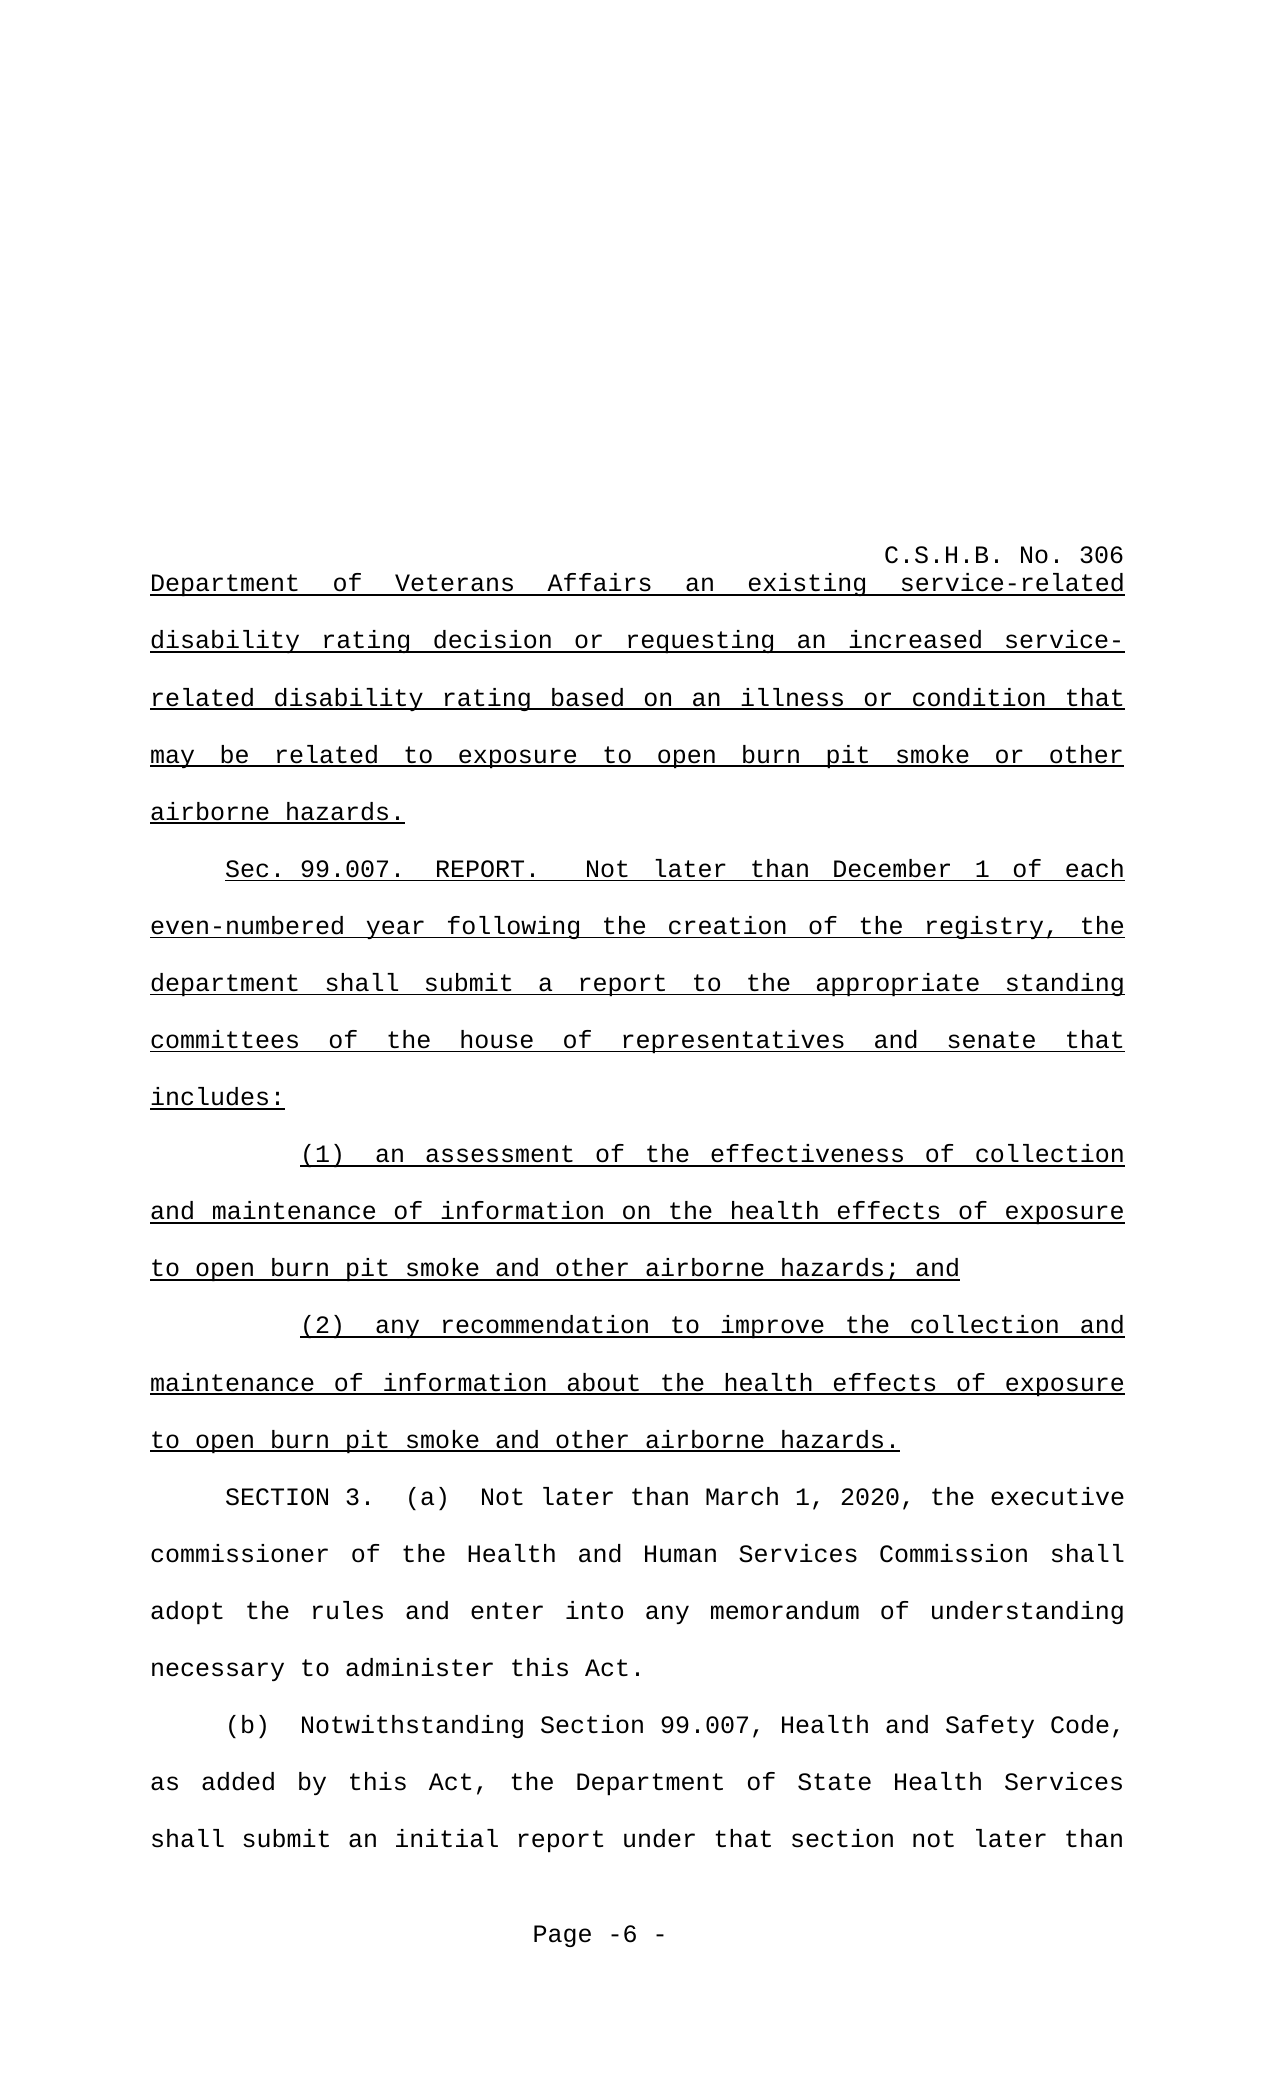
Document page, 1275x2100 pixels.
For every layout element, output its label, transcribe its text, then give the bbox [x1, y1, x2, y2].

text SECTION 3. (a) Not later than March 1, 2020, the executive commissioner of the Health and Human Services Commission shall adopt the rules and enter into any memorandum of understanding necessary to administer this Act. [150, 1484, 1125, 1684]
text (1) an assessment of the effectiveness of collection and maintenance of information on the health effects of exposure to open burn pit smoke and other airborne hazards; and [150, 1142, 1125, 1222]
text (1) an assessment of the effectiveness of collection and maintenance of information on the health effects of exposure to open burn pit smoke and other airborne hazards; and [150, 1224, 1125, 1284]
text Sec. 99.007. REPORT. Not later than December 1 of each even-numbered year following the creation of the registry, the department shall submit a report to the appropriate standing committees of the house of representatives and senate that includes: [150, 995, 1125, 1051]
text Sec. 99.007. REPORT. Not later than December 1 of each even-numbered year following the creation of the registry, the department shall submit a report to the appropriate standing committees of the house of representatives and senate that includes: [150, 938, 1125, 994]
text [150, 1712, 1125, 1855]
text (2) any recommendation to improve the collection and maintenance of information about the health effects of exposure to open burn pit smoke and other airborne hazards. [150, 1313, 1125, 1393]
text (2) any recommendation to improve the collection and maintenance of information about the health effects of exposure to open burn pit smoke and other airborne hazards. [150, 1395, 1125, 1456]
text Sec. 99.007. REPORT. Not later than December 1 of each even-numbered year following the creation of the registry, the department shall submit a report to the appropriate standing committees of the house of representatives and senate that includes: [150, 856, 1125, 937]
text Sec. 99.007. REPORT. Not later than December 1 of each even-numbered year following the creation of the registry, the department shall submit a report to the appropriate standing committees of the house of representatives and senate that includes: [150, 1052, 1125, 1113]
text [150, 571, 1125, 594]
